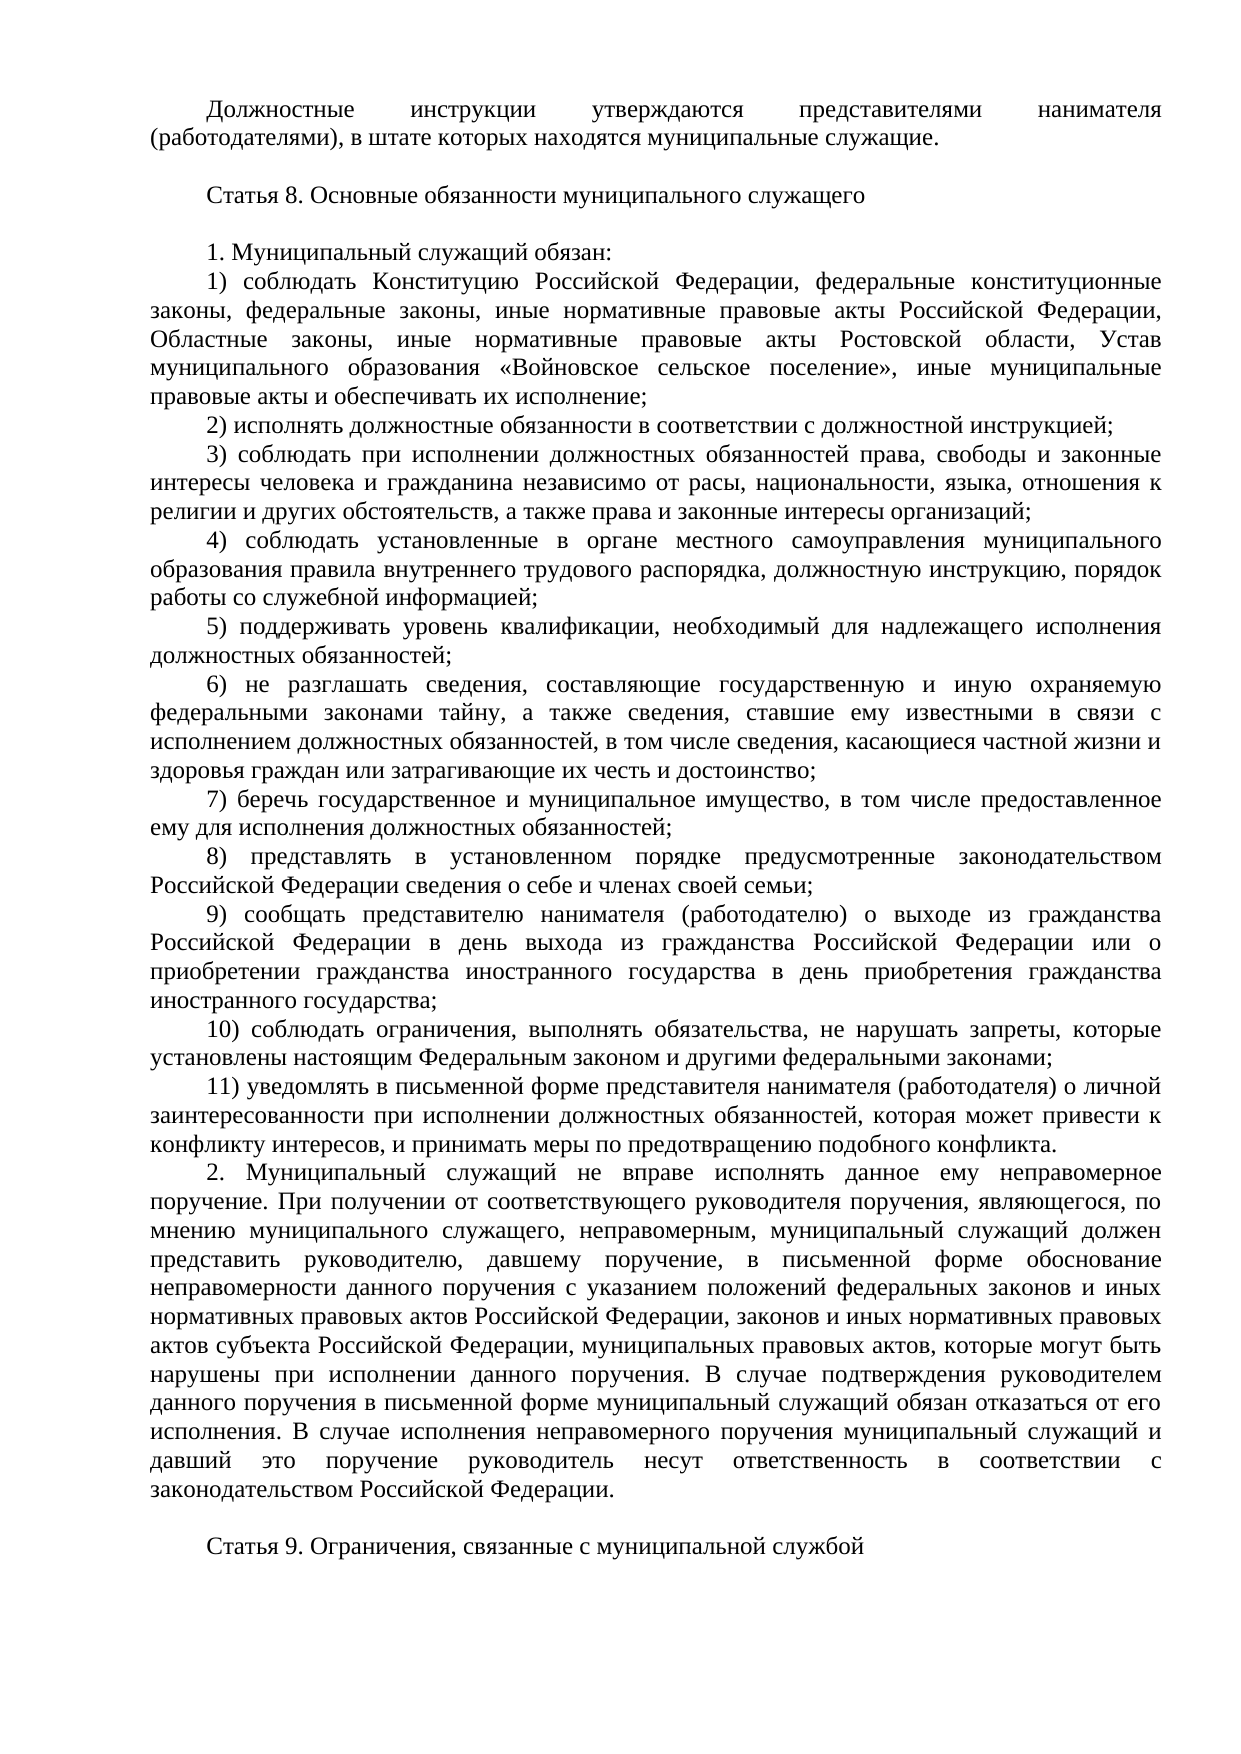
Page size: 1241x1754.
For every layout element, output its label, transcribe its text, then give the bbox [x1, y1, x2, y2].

text 5) поддерживать уровень квалификации, необходимый для надлежащего исполнения должностных обязанностей; [150, 611, 1162, 669]
text 1) соблюдать Конституцию Российской Федерации, федеральные конституционные законы, федеральные законы, иные нормативные правовые акты Российской Федерации, Областные законы, иные нормативные правовые акты Ростовской области, Устав муниципального образования «Войновское сельское поселение», иные муниципальные правовые акты и обеспечивать их исполнение; [150, 266, 1162, 410]
text Статья 9. Ограничения, связанные с муниципальной службой [150, 1531, 1162, 1560]
text 2) исполнять должностные обязанности в соответствии с должностной инструкцией; [150, 410, 1162, 439]
text 8) представлять в установленном порядке предусмотренные законодательством Российской Федерации сведения о себе и членах своей семьи; [150, 841, 1162, 899]
text 6) не разглашать сведения, составляющие государственную и иную охраняемую федеральными законами тайну, а также сведения, ставшие ему известными в связи с исполнением должностных обязанностей, в том числе сведения, касающиеся частной жизни и здоровья граждан или затрагивающие их честь и достоинство; [150, 669, 1162, 784]
text 7) беречь государственное и муниципальное имущество, в том числе предоставленное ему для исполнения должностных обязанностей; [150, 784, 1162, 841]
text 2. Муниципальный служащий не вправе исполнять данное ему неправомерное поручение. При получении от соответствующего руководителя поручения, являющегося, по мнению муниципального служащего, неправомерным, муниципальный служащий должен представить руководителю, давшему поручение, в письменной форме обоснование неправомерности данного поручения с указанием положений федеральных законов и иных нормативных правовых актов Российской Федерации, законов и иных нормативных правовых актов субъекта Российской Федерации, муниципальных правовых актов, которые могут быть нарушены при исполнении данного поручения. В случае подтверждения руководителем данного поручения в письменной форме муниципальный служащий обязан отказаться от его исполнения. В случае исполнения неправомерного поручения муниципальный служащий и давший это поручение руководитель несут ответственность в соответствии с законодательством Российской Федерации. [150, 1157, 1162, 1502]
text 10) соблюдать ограничения, выполнять обязательства, не нарушать запреты, которые установлены настоящим Федеральным законом и другими федеральными законами; [150, 1014, 1162, 1071]
text 4) соблюдать установленные в органе местного самоуправления муниципального образования правила внутреннего трудового распорядка, должностную инструкцию, порядок работы со служебной информацией; [150, 525, 1162, 611]
text Должностные инструкции утверждаются представителями нанимателя (работодателями), в штате которых находятся муниципальные служащие. [150, 94, 1162, 151]
text 11) уведомлять в письменной форме представителя нанимателя (работодателя) о личной заинтересованности при исполнении должностных обязанностей, которая может привести к конфликту интересов, и принимать меры по предотвращению подобного конфликта. [150, 1071, 1162, 1157]
text Статья 8. Основные обязанности муниципального служащего [150, 180, 1162, 209]
text 9) сообщать представителю нанимателя (работодателю) о выходе из гражданства Российской Федерации в день выхода из гражданства Российской Федерации или о приобретении гражданства иностранного государства в день приобретения гражданства иностранного государства; [150, 899, 1162, 1014]
text 3) соблюдать при исполнении должностных обязанностей права, свободы и законные интересы человека и гражданина независимо от расы, национальности, языка, отношения к религии и других обстоятельств, а также права и законные интересы организаций; [150, 439, 1162, 525]
text 1. Муниципальный служащий обязан: [150, 237, 1162, 266]
